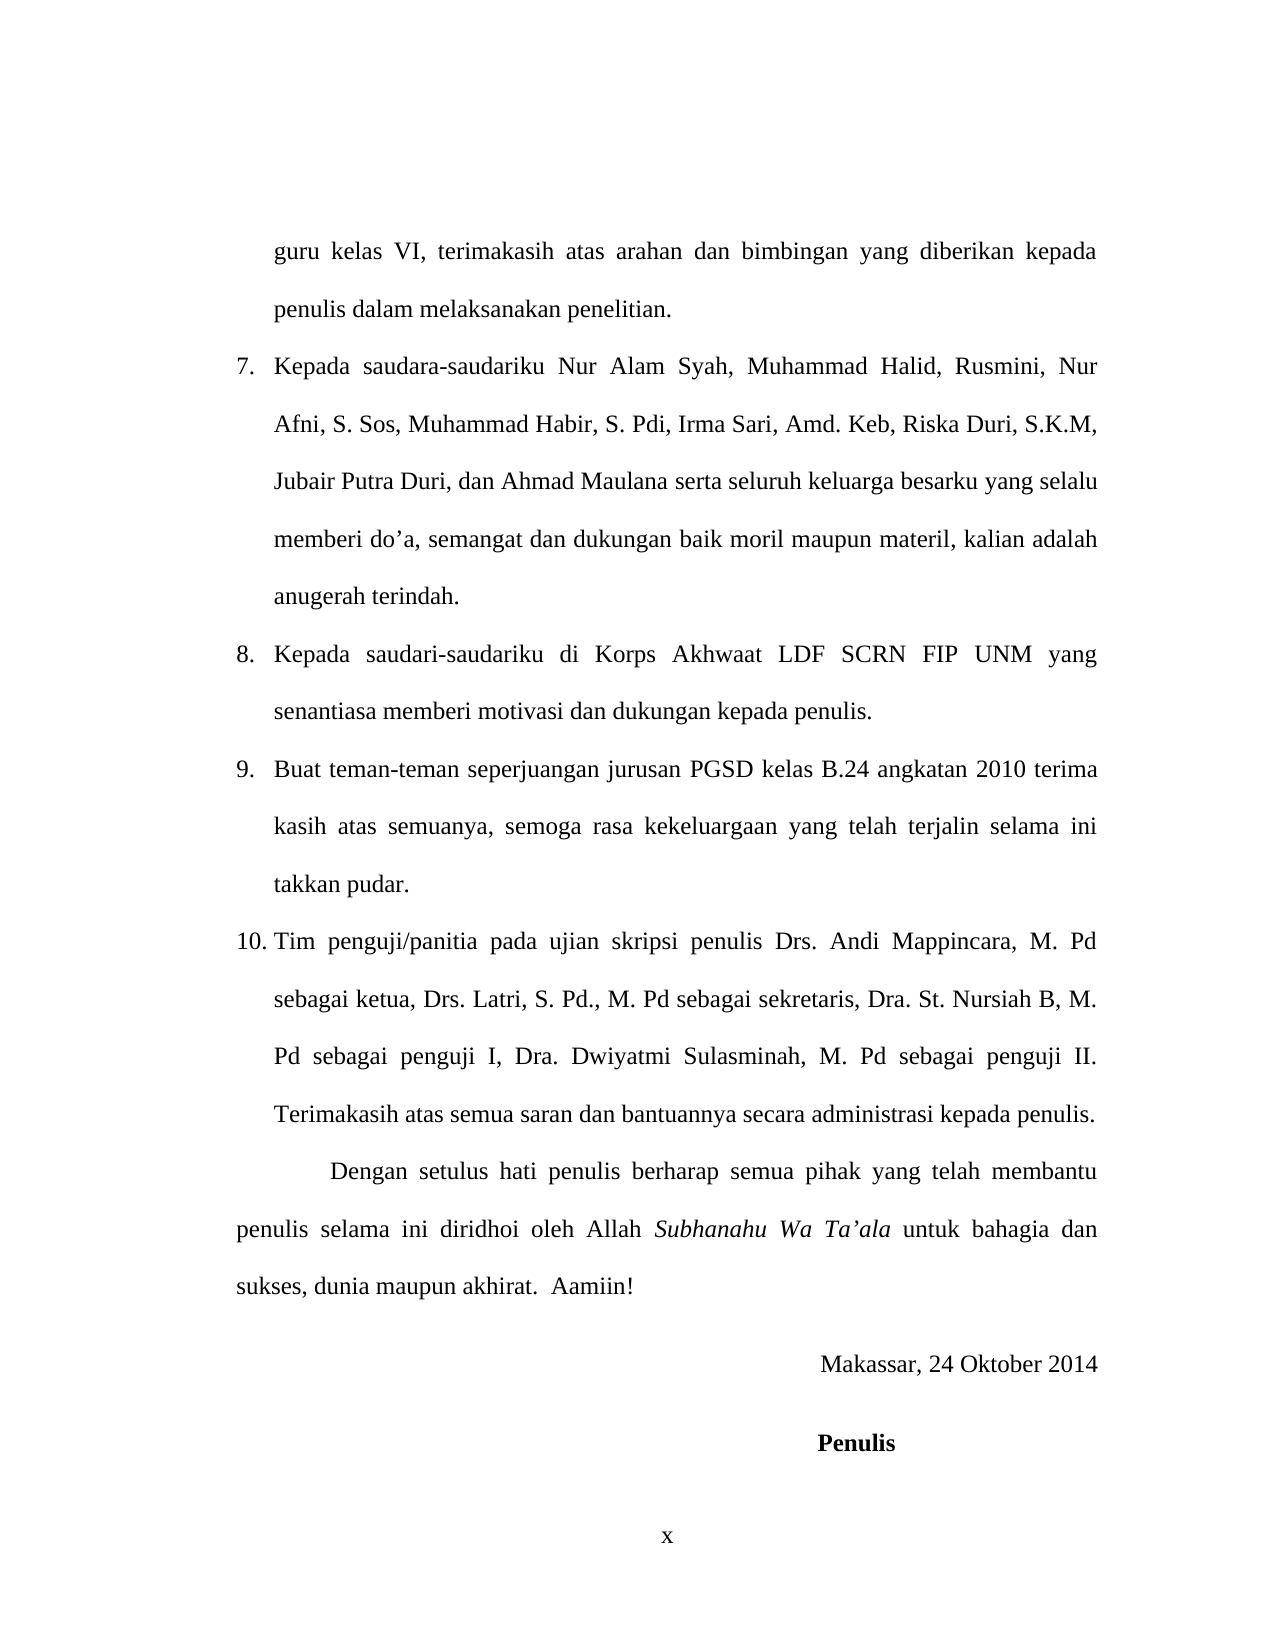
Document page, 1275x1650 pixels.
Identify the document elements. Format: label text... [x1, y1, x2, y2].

text Dengan setulus hati penulis berharap semua pihak yang telah membantu penulis selama ini diridhoi oleh Allah Subhanahu Wa Ta’ala untuk bahagia dan sukses, dunia maupun akhirat. Aamiin! [236, 1156, 1098, 1300]
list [236, 236, 1098, 322]
list Kepada saudara-saudariku Nur Alam Syah, Muhammad Halid, Rusmini, Nur Afni, S. Sos, Muhammad Habir, S. Pdi, Irma Sari, Amd. Keb, Riska Duri, S.K.M, Jubair Putra Duri, dan Ahmad Maulana serta seluruh keluarga besarku yang selalu memberi do’a, semangat dan dukungan baik moril maupun materil, kalian adalah anugerah terindah. [236, 351, 1098, 610]
list Tim penguji/panitia pada ujian skripsi penulis Drs. Andi Mappincara, M. Pd sebagai ketua, Drs. Latri, S. Pd., M. Pd sebagai sekretaris, Dra. St. Nursiah B, M. Pd sebagai penguji I, Dra. Dwiyatmi Sulasminah, M. Pd sebagai penguji II. Terimakasih atas semua saran dan bantuannya secara administrasi kepada penulis. [236, 926, 1098, 1127]
text Penulis [743, 1428, 1098, 1457]
list Kepada saudari-saudariku di Korps Akhwaat LDF SCRN FIP UNM yang senantiasa memberi motivasi dan dukungan kepada penulis. [236, 639, 1098, 725]
text Makassar, 24 Oktober 2014 [269, 1349, 1098, 1378]
list Buat teman-teman seperjuangan jurusan PGSD kelas B.24 angkatan 2010 terima kasih atas semuanya, semoga rasa kekeluargaan yang telah terjalin selama ini takkan pudar. [236, 754, 1098, 897]
